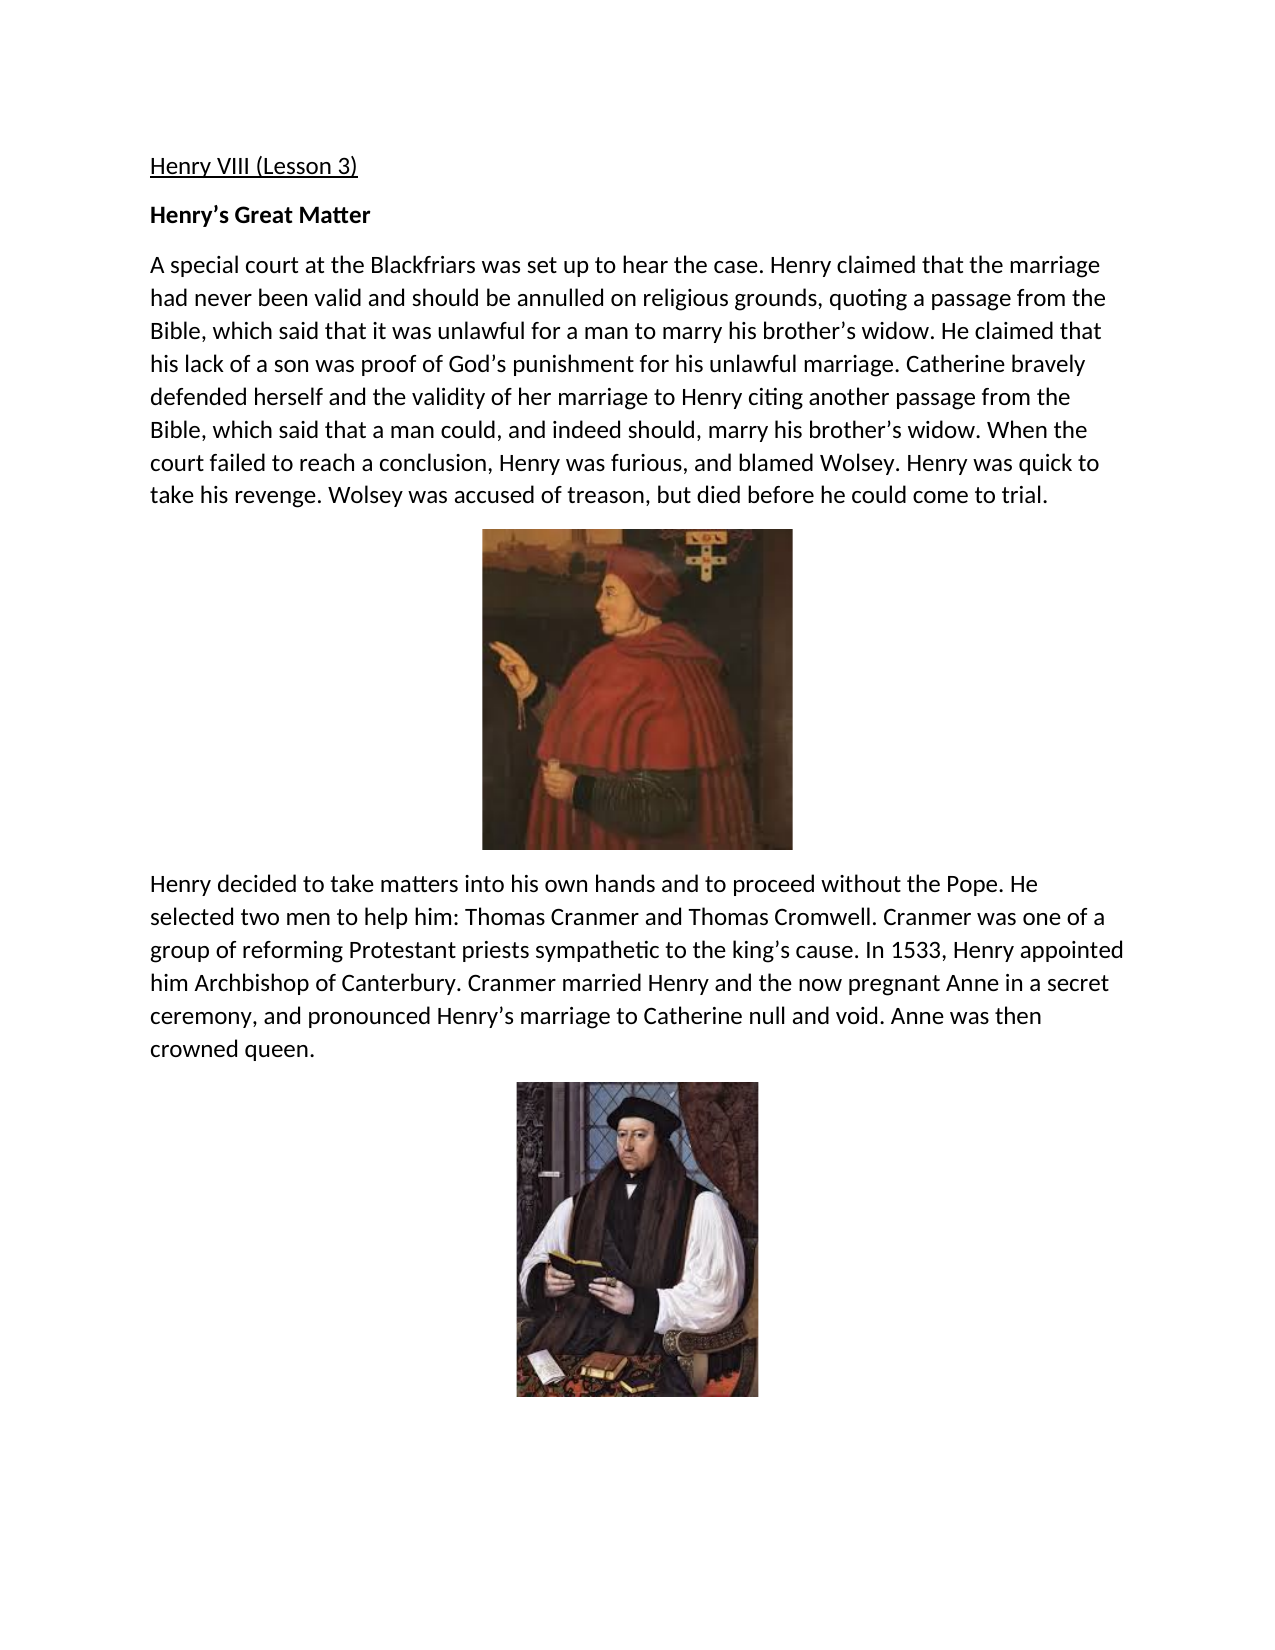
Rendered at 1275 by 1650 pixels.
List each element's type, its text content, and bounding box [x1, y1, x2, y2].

text Henry’s Great Matter [150, 199, 1125, 230]
picture [482, 529, 793, 850]
text A special court at the Blackfriars was set up to hear the case. Henry claimed that the marriage had never been valid and should be annulled on religious grounds, quoting a passage from the Bible, which said that it was unlawful for a man to marry his brother’s widow. He claimed that his lack of a son was proof of God’s punishment for his unlawful marriage. Catherine bravely defended herself and the validity of her marriage to Henry citing another passage from the Bible, which said that a man could, and indeed should, marry his brother’s widow. When the court failed to reach a conclusion, Henry was furious, and blamed Wolsey. Henry was quick to take his revenge. Wolsey was accused of treason, but died before he could come to trial. [150, 249, 1125, 510]
text Henry VIII (Lesson 3) [150, 150, 1125, 181]
text Henry decided to take matters into his own hands and to proceed without the Pope. He selected two men to help him: Thomas Cranmer and Thomas Cromwell. Cranmer was one of a group of reforming Protestant priests sympathetic to the king’s cause. In 1533, Henry appointed him Archbishop of Canterbury. Cranmer married Henry and the now pregnant Anne in a secret ceremony, and pronounced Henry’s marriage to Catherine null and void. Anne was then crowned queen. [150, 868, 1125, 1063]
picture [516, 1082, 759, 1397]
